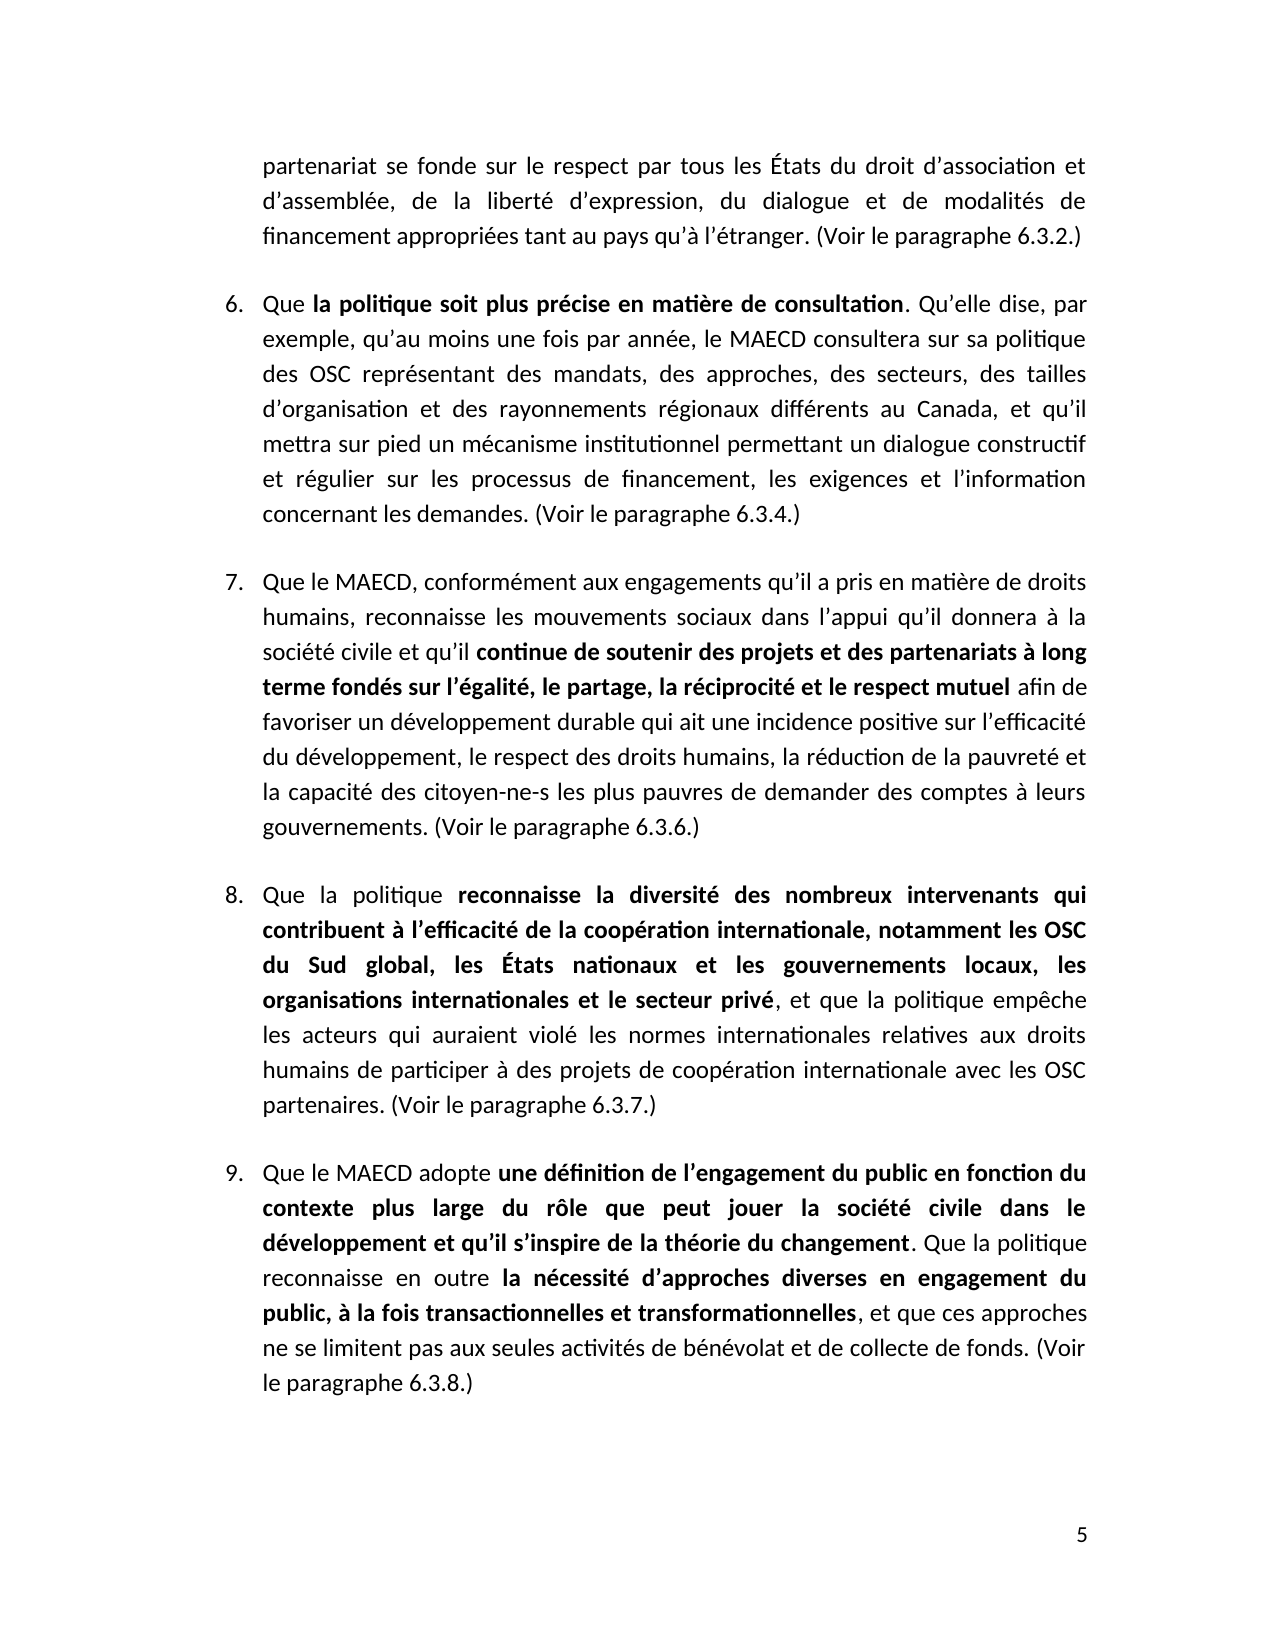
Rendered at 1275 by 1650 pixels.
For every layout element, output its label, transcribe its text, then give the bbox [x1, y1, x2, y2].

list Que la politique reconnaisse la diversité des nombreux intervenants qui contribuent à l’efficacité de la coopération internationale, notamment les OSC du Sud global, les États nationaux et les gouvernements locaux, les organisations internationales et le secteur privé, et que la politique empêche les acteurs qui auraient violé les normes internationales relatives aux droits humains de participer à des projets de coopération internationale avec les OSC partenaires. (Voir le paragraphe 6.3.7.) [225, 879, 1087, 1119]
list Que le MAECD, conformément aux engagements qu’il a pris en matière de droits humains, reconnaisse les mouvements sociaux dans l’appui qu’il donnera à la société civile et qu’il continue de soutenir des projets et des partenariats à long terme fondés sur l’égalité, le partage, la réciprocité et le respect mutuel afin de favoriser un développement durable qui ait une incidence positive sur l’efficacité du développement, le respect des droits humains, la réduction de la pauvreté et la capacité des citoyen-ne-s les plus pauvres de demander des comptes à leurs gouvernements. (Voir le paragraphe 6.3.6.) [225, 566, 1087, 841]
list Que le MAECD adopte une définition de l’engagement du public en fonction du contexte plus large du rôle que peut jouer la société civile dans le développement et qu’il s’inspire de la théorie du changement. Que la politique reconnaisse en outre la nécessité d’approches diverses en engagement du public, à la fois transactionnelles et transformationnelles, et que ces approches ne se limitent pas aux seules activités de bénévolat et de collecte de fonds. (Voir le paragraphe 6.3.8.) [225, 1157, 1087, 1397]
list Que la politique soit plus précise en matière de consultation. Qu’elle dise, par exemple, qu’au moins une fois par année, le MAECD consultera sur sa politique des OSC représentant des mandats, des approches, des secteurs, des tailles d’organisation et des rayonnements régionaux différents au Canada, et qu’il mettra sur pied un mécanisme institutionnel permettant un dialogue constructif et régulier sur les processus de financement, les exigences et l’information concernant les demandes. (Voir le paragraphe 6.3.4.) [225, 288, 1087, 528]
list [225, 150, 1087, 251]
